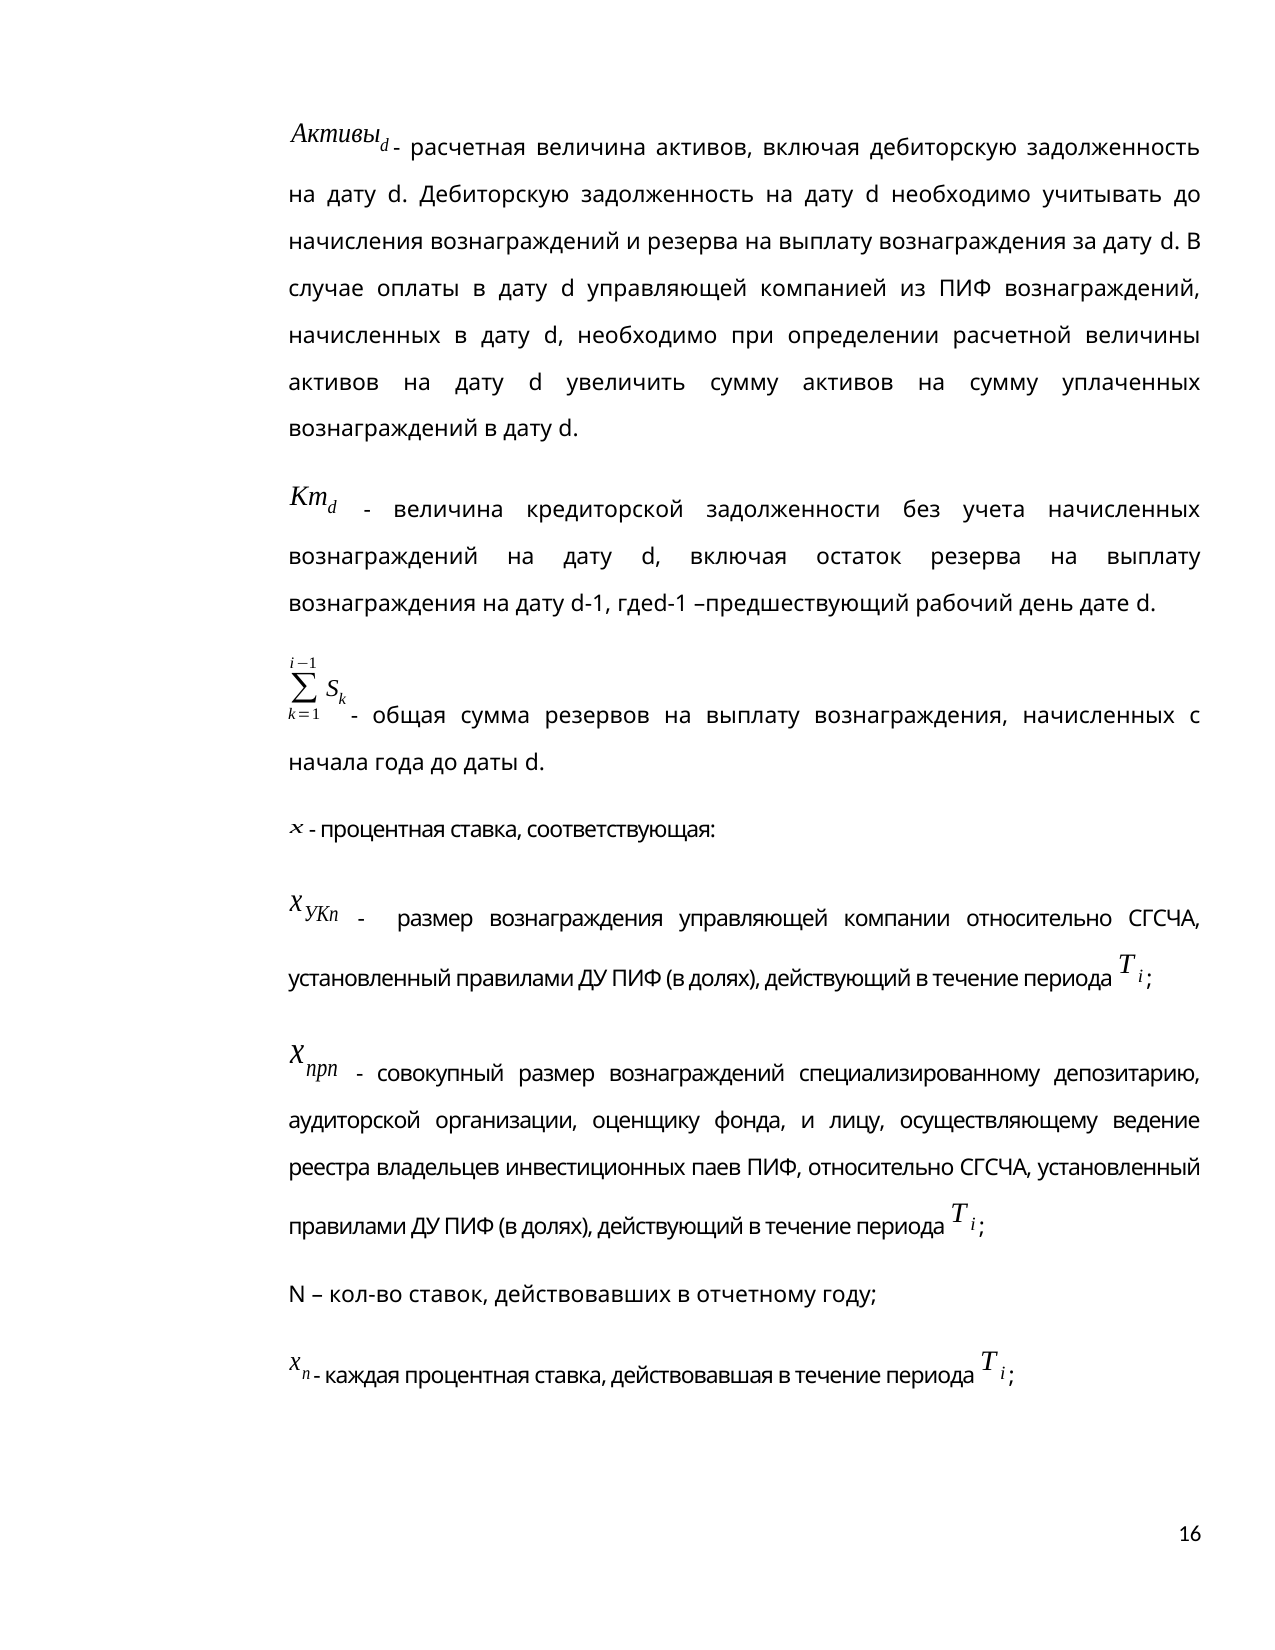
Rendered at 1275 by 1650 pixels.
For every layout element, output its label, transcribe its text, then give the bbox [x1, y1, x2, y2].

text - общая сумма резервов на выплату вознаграждения, начисленных с начала года до даты d. [288, 654, 1201, 777]
text - каждая процентная ставка, действовавшая в течение периода ; [288, 1346, 1201, 1390]
text - совокупный размер вознаграждений специализированному депозитарию, аудиторской организации, оценщику фонда, и лицу, осуществляющему ведение реестра владельцев инвестиционных паев ПИФ, относительно СГСЧА, установленный правилами ДУ ПИФ (в долях), действующий в течение периода ; [288, 1029, 1201, 1242]
text N – кол-во ставок, действовавших в отчетному году; [288, 1278, 1201, 1309]
text - процентная ставка, соответствующая: [288, 813, 1201, 845]
text - расчетная величина активов, включая дебиторскую задолженность на дату d. Дебиторскую задолженность на дату d необходимо учитывать до начисления вознаграждений и резерва на выплату вознаграждения за дату d. В случае оплаты в дату d управляющей компанией из ПИФ вознаграждений, начисленных в дату d, необходимо при определении расчетной величины активов на дату d увеличить сумму активов на сумму уплаченных вознаграждений в дату d. [288, 118, 1201, 444]
text - размер вознаграждения управляющей компании относительно СГСЧА, установленный правилами ДУ ПИФ (в долях), действующий в течение периода ; [288, 881, 1201, 993]
text - величина кредиторской задолженности без учета начисленных вознаграждений на дату d, включая остаток резерва на выплату вознаграждения на дату d-1, гдеd-1 –предшествующий рабочий день дате d. [288, 480, 1201, 618]
